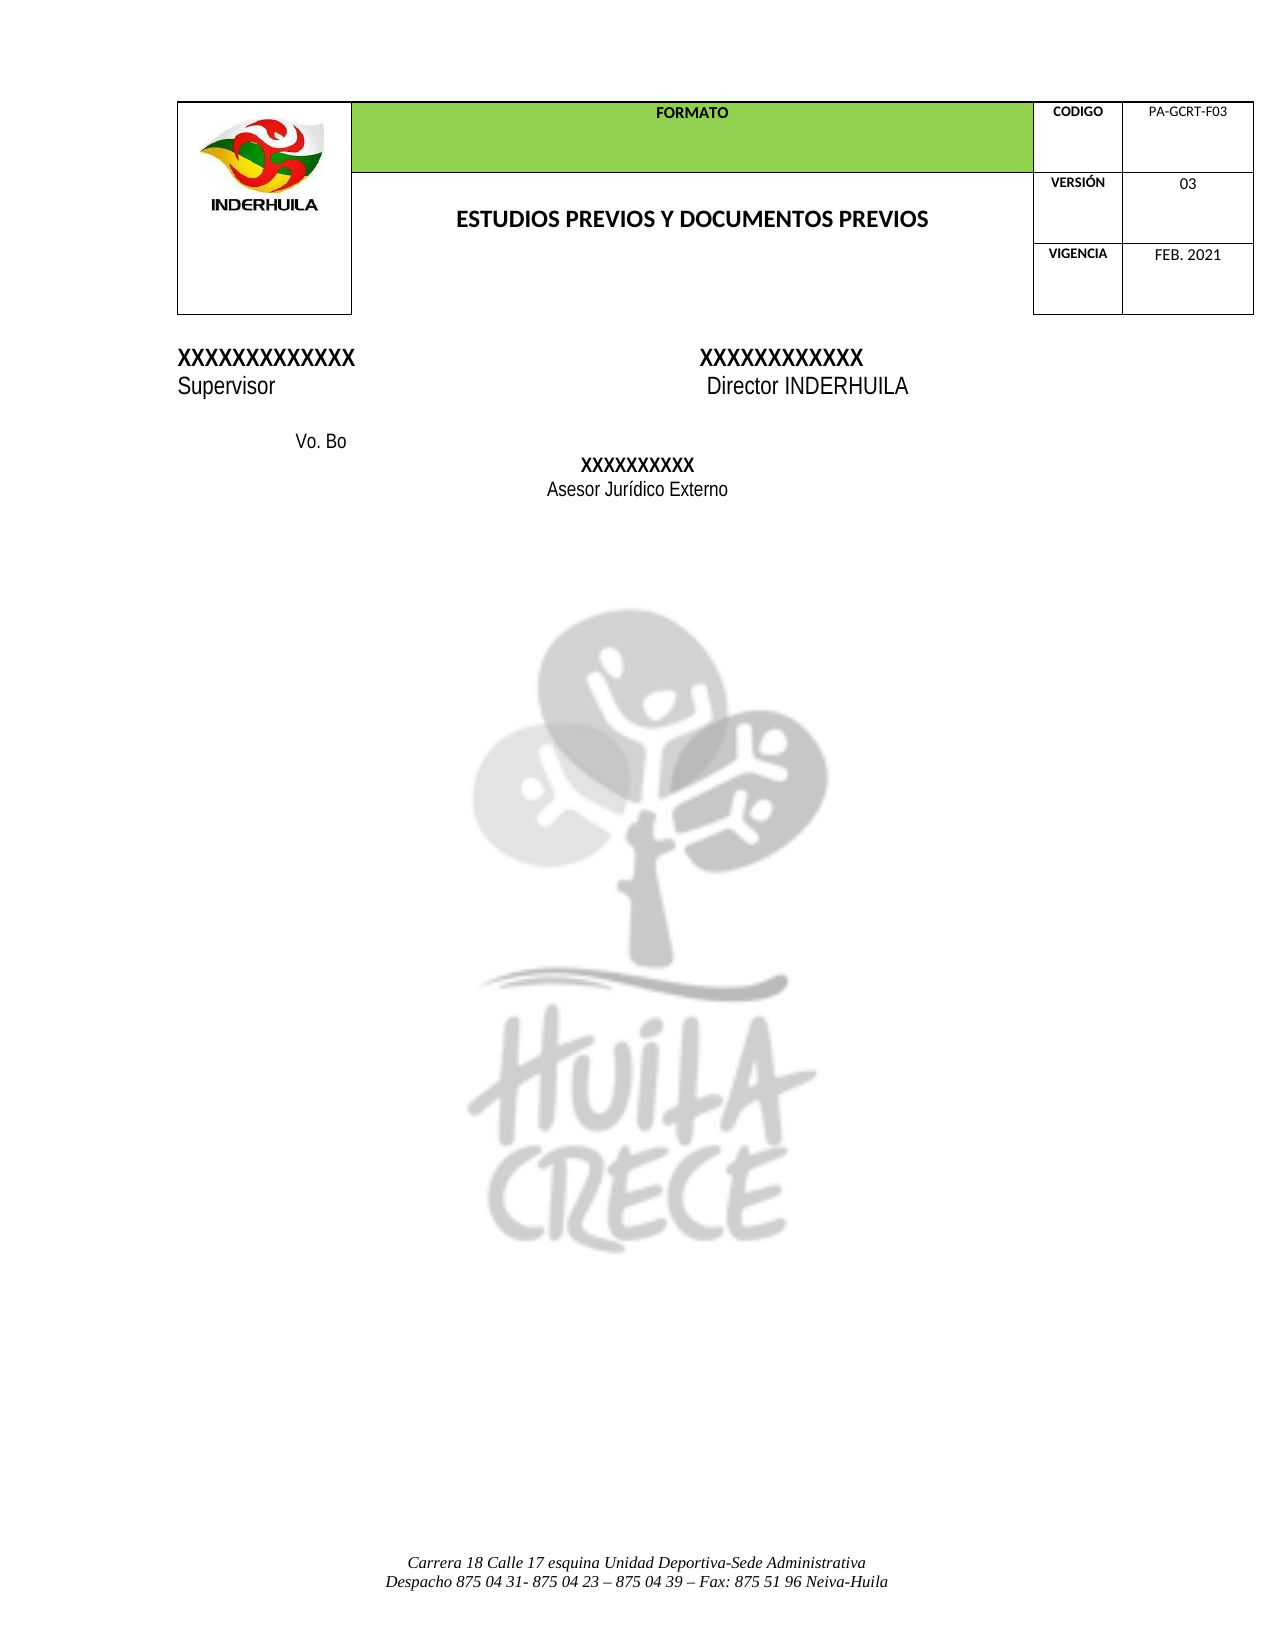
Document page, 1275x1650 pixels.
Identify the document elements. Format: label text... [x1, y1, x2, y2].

text Vo. Bo [222, 428, 1098, 452]
text XXXXXXXXXX [177, 452, 1098, 476]
picture [296, 584, 929, 1357]
text Supervisor Director INDERHUILA [177, 371, 1098, 400]
text Asesor Jurídico Externo [177, 476, 1098, 500]
picture [194, 103, 335, 226]
text XXXXXXXXXXXXX XXXXXXXXXXXX [177, 343, 1098, 371]
